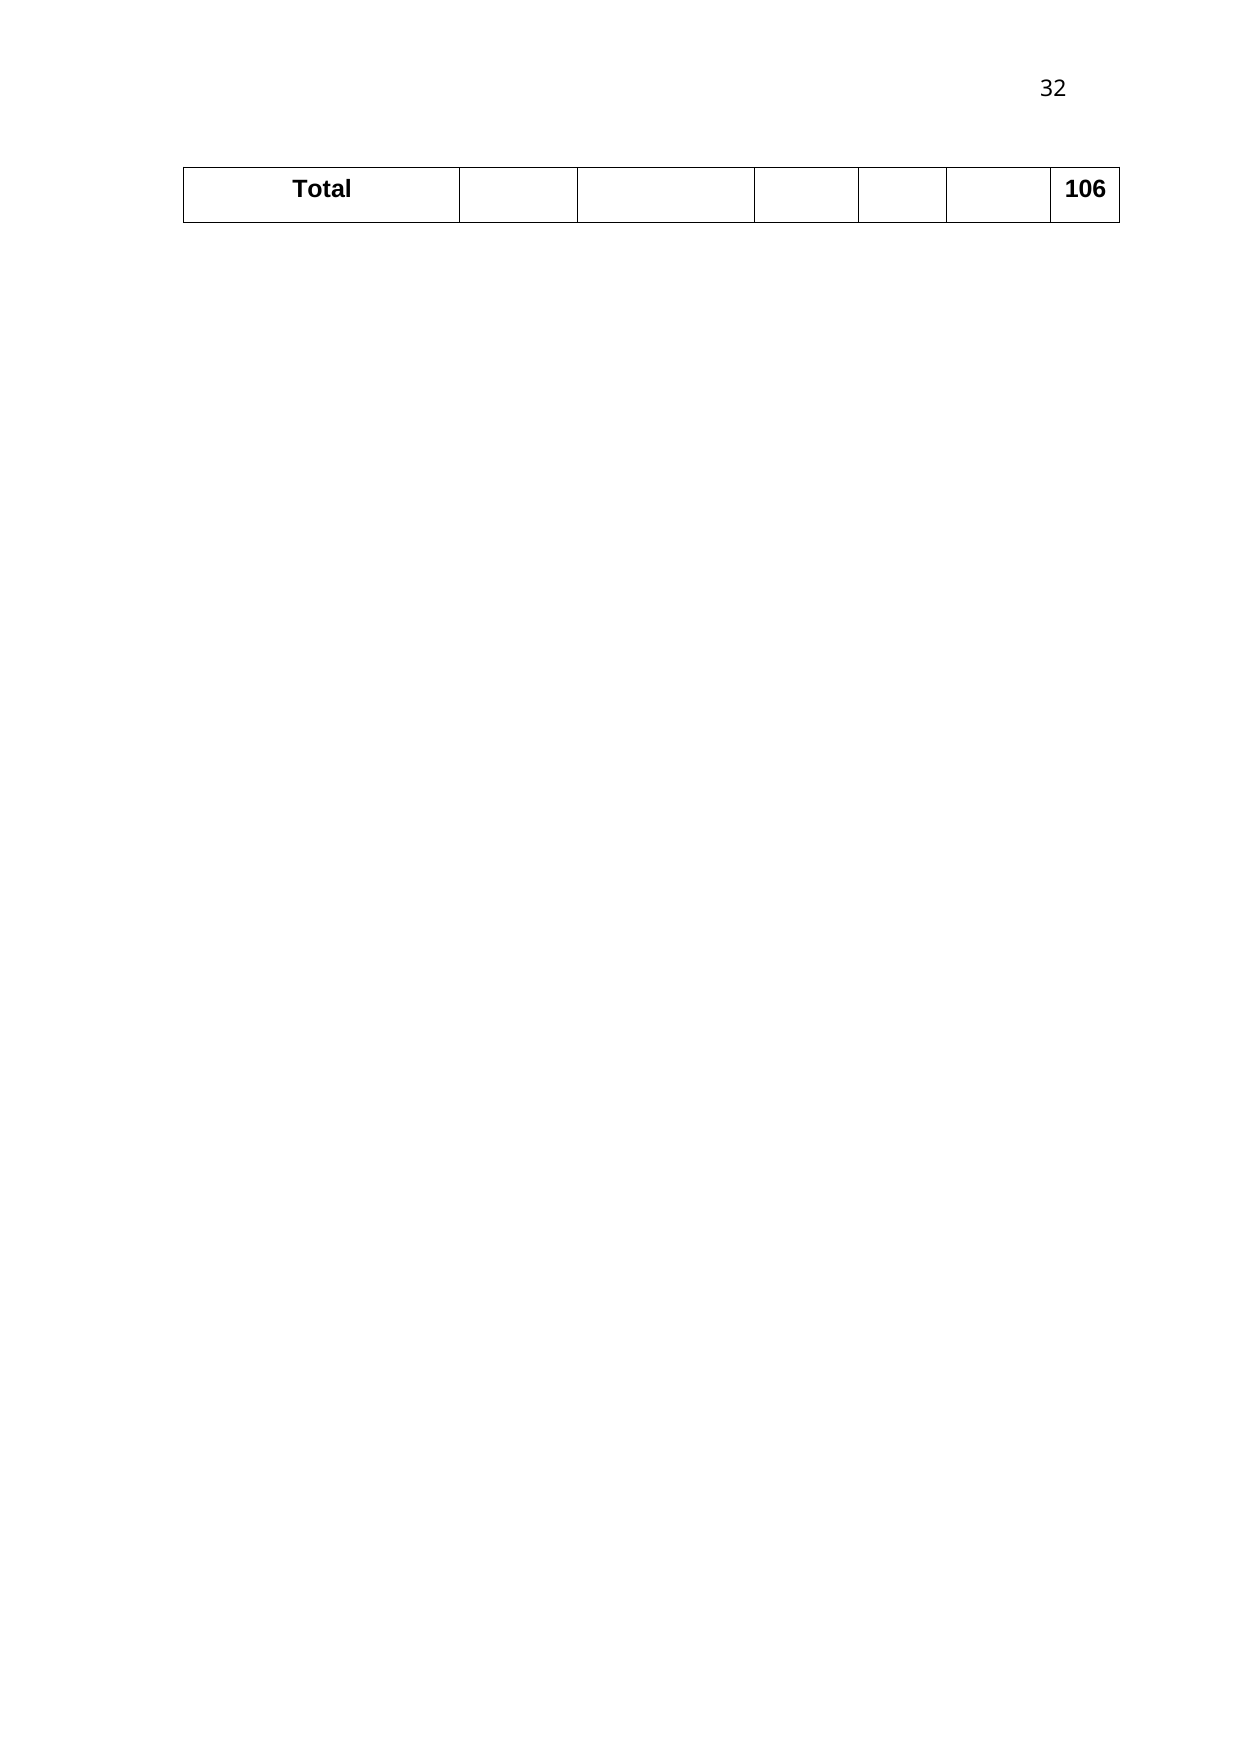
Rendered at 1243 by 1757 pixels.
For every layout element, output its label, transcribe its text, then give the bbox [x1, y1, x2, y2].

table_cell [460, 168, 577, 222]
table_cell [755, 168, 858, 222]
table_cell Total [184, 168, 459, 222]
table_cell 106 [1051, 168, 1119, 222]
table_cell [578, 168, 754, 222]
table_cell [859, 168, 946, 222]
table_cell [947, 168, 1050, 222]
